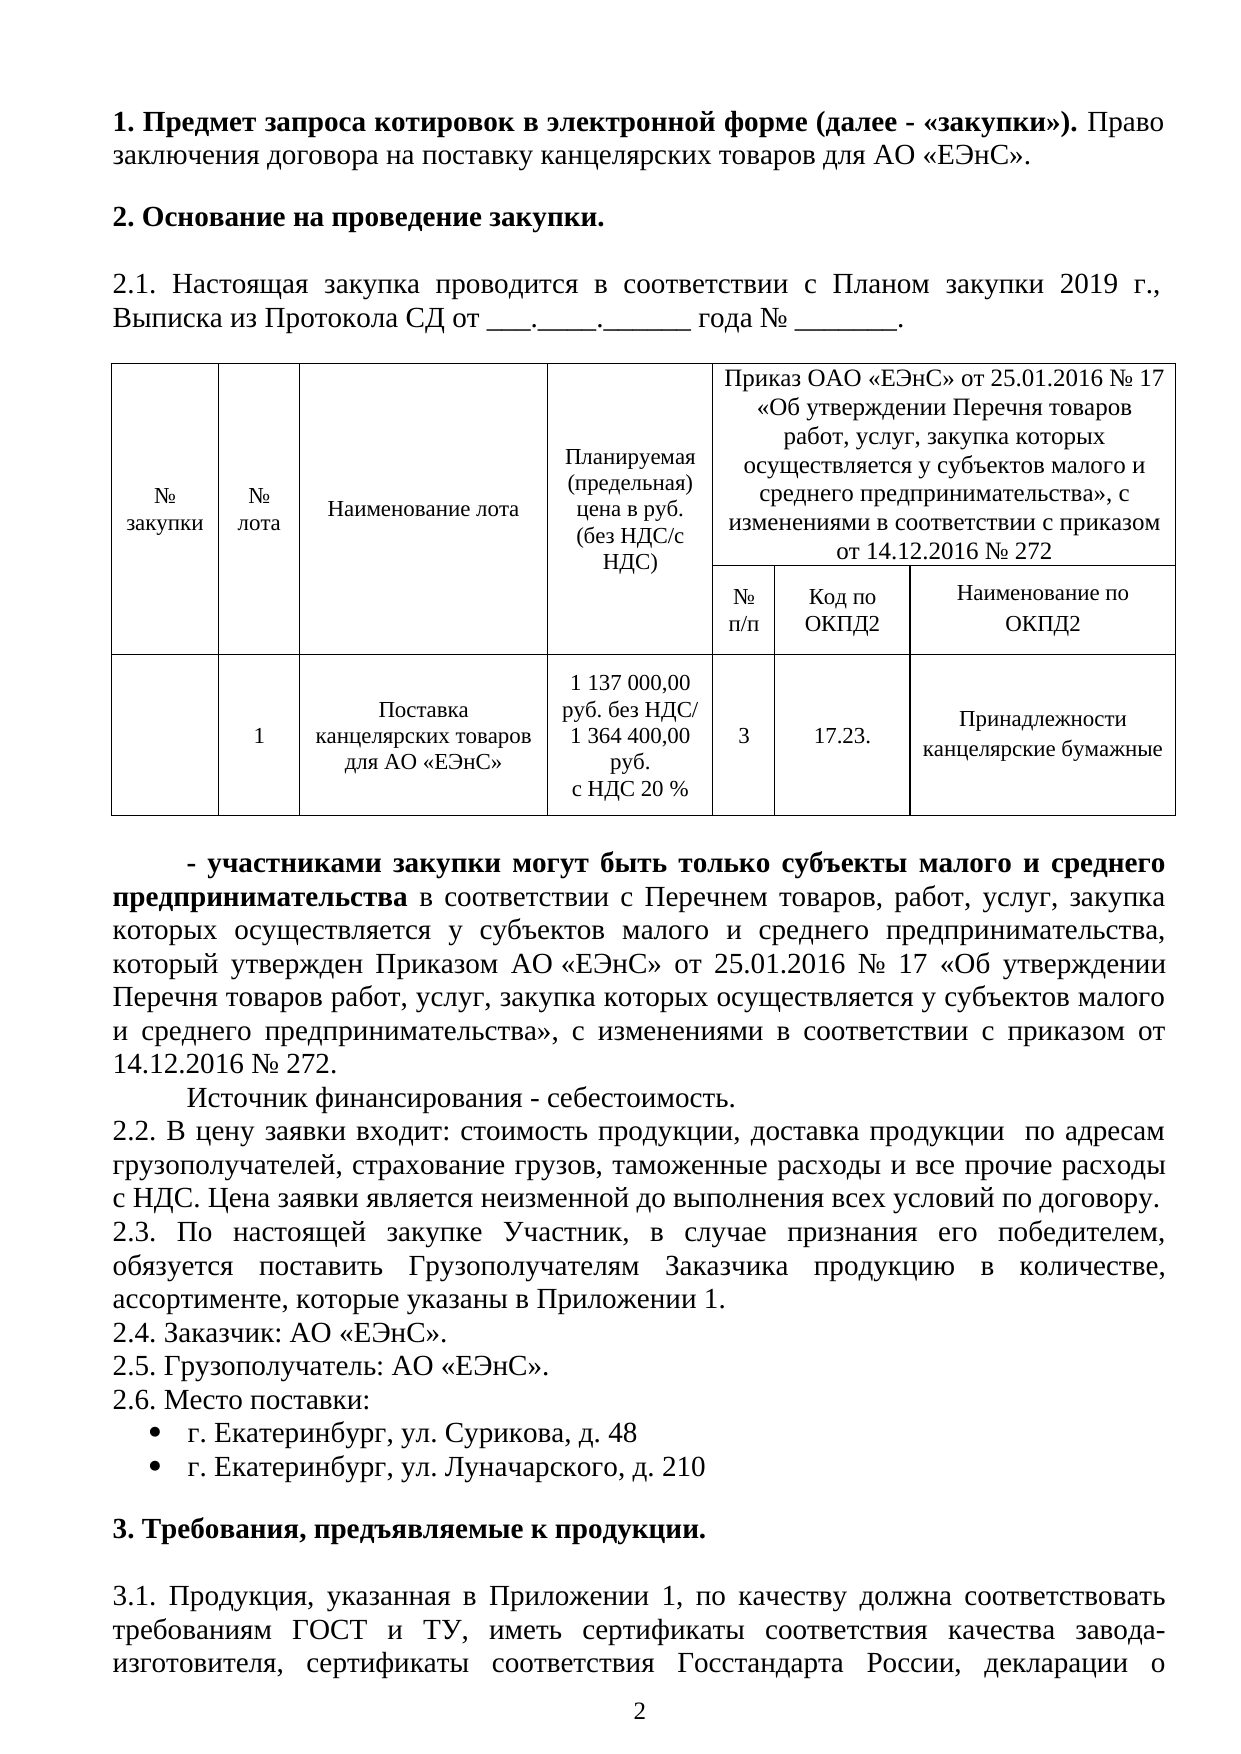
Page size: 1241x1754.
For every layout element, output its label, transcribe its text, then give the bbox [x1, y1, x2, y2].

table_cell Поставка канцелярских товаров для АО «ЕЭнС» [300, 655, 547, 815]
text Источник финансирования - себестоимость. [112, 1080, 1166, 1113]
table_header Приказ ОАО «ЕЭнС» от 25.01.2016 № 17 «Об утверждении Перечня товаров работ, услуг, закупка которых осуществляется у субъектов малого и среднего предпринимательства», с изменениями в соответствии с приказом от 14.12.2016 № 272 [713, 364, 1175, 565]
table_header Планируемая (предельная) цена в руб. (без НДС/с НДС) [548, 364, 712, 654]
text 2.6. Место поставки: [112, 1382, 1166, 1415]
table_cell 1 137 000,00 руб. без НДС/ 1 364 400,00 руб. с НДС 20 % [548, 655, 712, 815]
table_cell 3 [713, 655, 774, 815]
text 2.3. По настоящей закупке Участник, в случае признания его победителем, обязуется поставить Грузополучателям Заказчика продукцию в количестве, ассортименте, которые указаны в Приложении 1. [112, 1214, 1166, 1315]
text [112, 1578, 1166, 1679]
table_header № закупки [112, 364, 218, 654]
table_cell [112, 655, 218, 815]
table_cell Принадлежности канцелярские бумажные [911, 655, 1175, 815]
list г. Екатеринбург, ул. Луначарского, д. 210 [150, 1449, 1166, 1483]
text 1. Предмет запроса котировок в электронной форме (далее - «закупки»). Право заключения договора на поставку канцелярских товаров для АО «ЕЭнС». [112, 104, 1166, 171]
list г. Екатеринбург, ул. Сурикова, д. 48 [150, 1415, 1166, 1449]
table_cell 17.23. [775, 655, 909, 815]
table_cell Код по ОКПД2 [775, 566, 909, 654]
table_cell № п/п [713, 566, 774, 654]
table_header № лота [219, 364, 299, 654]
text 2.2. В цену заявки входит: стоимость продукции, доставка продукции по адресам грузополучателей, страхование грузов, таможенные расходы и все прочие расходы с НДС. Цена заявки является неизменной до выполнения всех условий по договору. [112, 1113, 1166, 1214]
text 2. Основание на проведение закупки. [112, 199, 1166, 233]
text 2.5. Грузополучатель: АО «ЕЭнС». [112, 1348, 1166, 1382]
text 2.1. Настоящая закупка проводится в соответствии с Планом закупки 2019 г., Выписка из Протокола СД от ___.____.______ года № _______. [112, 267, 1161, 334]
title 3. Требования, предъявляемые к продукции. [112, 1511, 1110, 1545]
table_cell Наименование по ОКПД2 [911, 566, 1175, 654]
table_header Наименование лота [300, 364, 547, 654]
text 2.4. Заказчик: АО «ЕЭнС». [112, 1315, 1166, 1348]
table_cell 1 [219, 655, 299, 815]
text - участниками закупки могут быть только субъекты малого и среднего предпринимательства в соответствии с Перечнем товаров, работ, услуг, закупка которых осуществляется у субъектов малого и среднего предпринимательства, который утвержден Приказом АО «ЕЭнС» от 25.01.2016 № 17 «Об утверждении Перечня товаров работ, услуг, закупка которых осуществляется у субъектов малого и среднего предпринимательства», с изменениями в соответствии с приказом от 14.12.2016 № 272. [112, 845, 1166, 1080]
